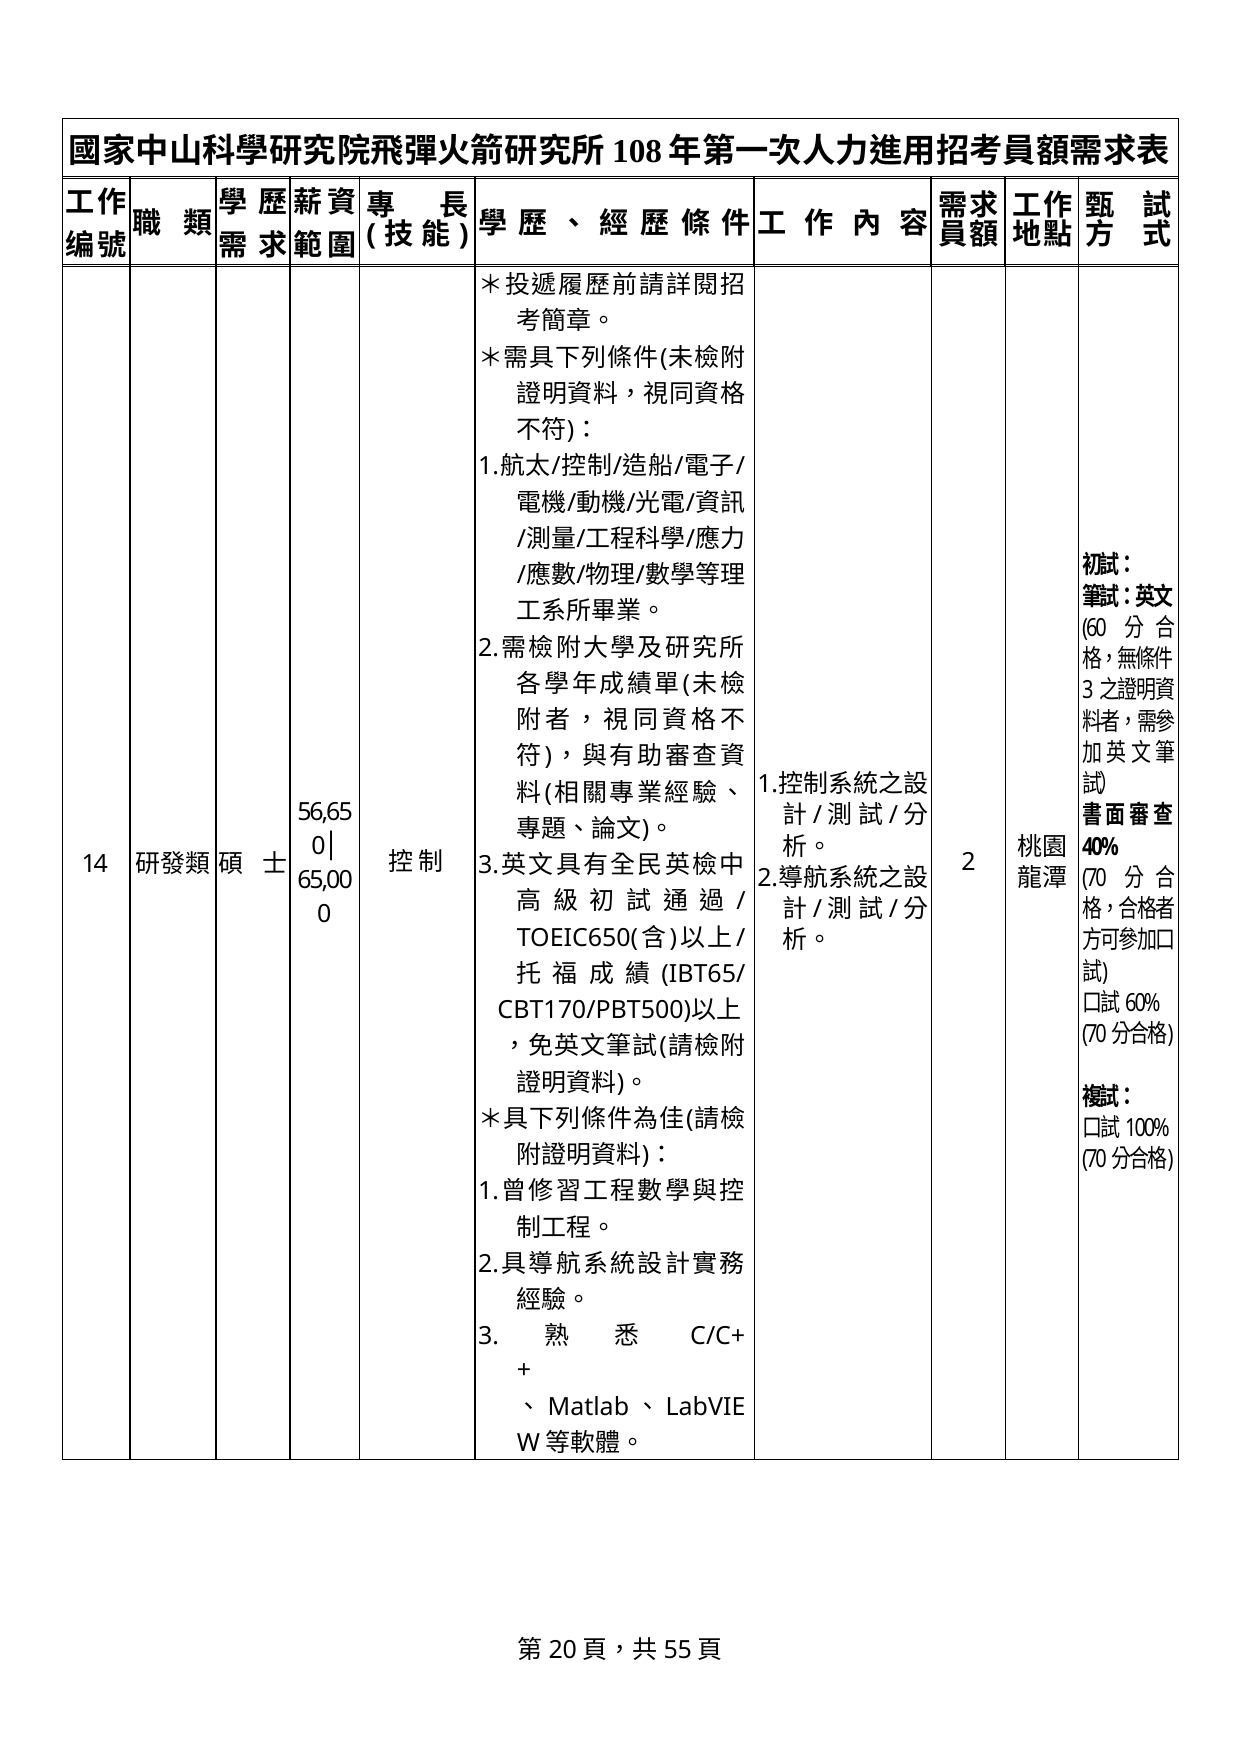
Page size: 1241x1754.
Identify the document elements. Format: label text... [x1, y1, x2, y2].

table_cell 研發類 [131, 267, 215, 1458]
table_cell 工作编號 [63, 179, 129, 263]
table_cell 桃園龍潭 [1006, 267, 1078, 1458]
table_cell 甄試 方式 [1079, 179, 1178, 263]
table_cell 14 [63, 267, 129, 1458]
table_cell 控 制 [360, 267, 474, 1458]
table_cell 學歷需求 [217, 179, 289, 263]
table_cell 職類 [131, 179, 215, 263]
table_cell ＊投遞履歷前請詳閱招考簡章。 ＊需具下列條件(未檢附證明資料，視同資格不符)： 1.航太/控制/造船/電子/電機/動機/光電/資訊/測量/工程科學/應力/應數/物理/數學等理工系所畢業。 2.需檢附大學及研究所各學年成績單(未檢附者，視同資格不符)，與有助審查資料(相關專業經驗、專題、論文)。 3.英文具有全民英檢中高級初試通過/TOEIC650(含)以上/托福成績(IBT65/ CBT170/PBT500)以上 ，免英文筆試(請檢附證明資料)。 ＊具下列條件為佳(請檢附證明資料)： 1.曾修習工程數學與控制工程。 2.具導航系統設計實務經驗。 3.熟悉C/C++、Matlab、LabVIEW等軟體。 [476, 267, 754, 1458]
table_cell 學歷、經歷條件 [476, 179, 753, 263]
table_cell 薪資 範圍 [291, 179, 359, 263]
table_cell 2 [932, 267, 1005, 1458]
table_cell 工作內容 [755, 179, 930, 263]
table_cell 56,650│ 65,000 [291, 267, 359, 1458]
table_header 國家中山科學研究院飛彈火箭研究所108年第一次人力進用招考員額需求表 [63, 119, 1178, 176]
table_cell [1079, 267, 1178, 1458]
table_cell 專長 (技能) [360, 179, 474, 263]
table_cell 碩士 [217, 267, 289, 1458]
table_cell 需求 員額 [932, 179, 1004, 263]
table_cell 1.控制系統之設計/測試/分析。 2.導航系統之設計/測試/分析。 [755, 267, 931, 1458]
table_cell 工作地點 [1006, 179, 1078, 263]
